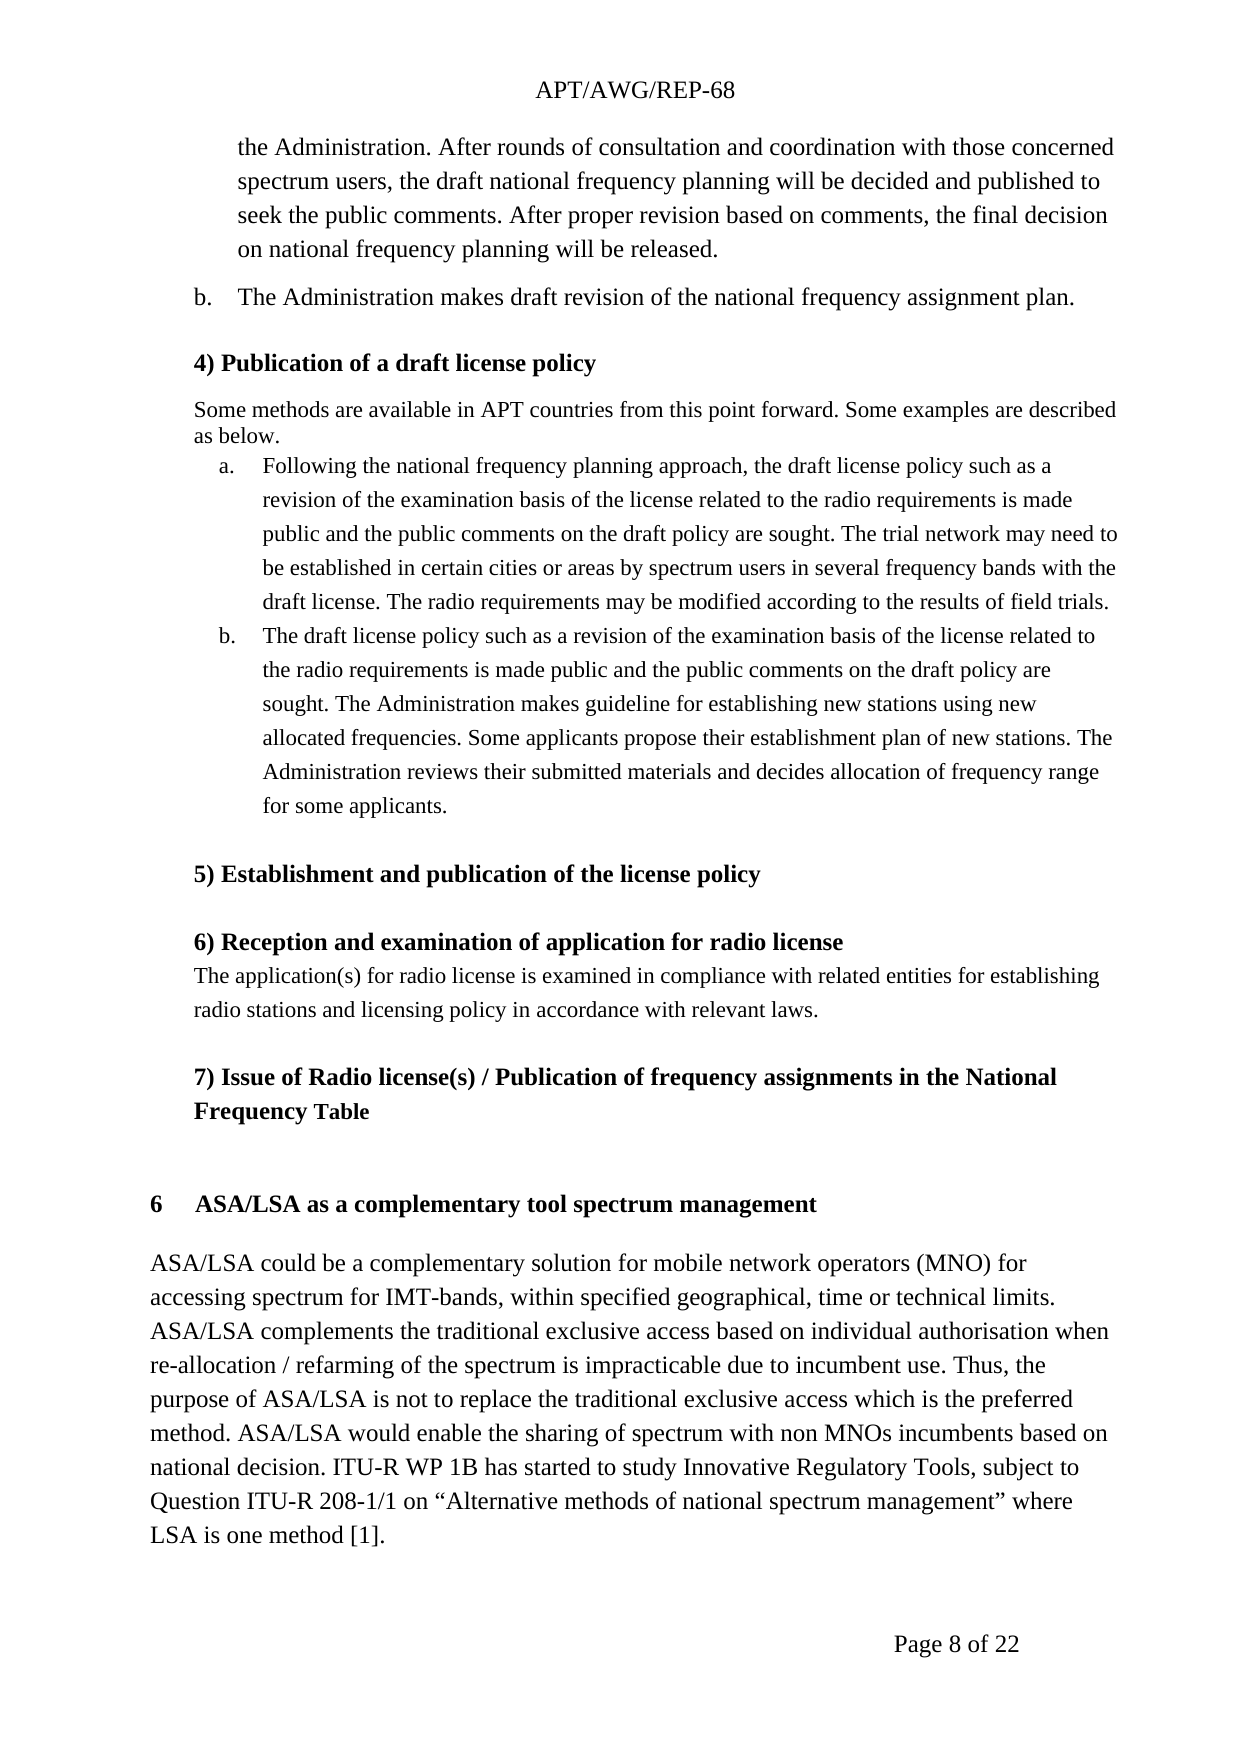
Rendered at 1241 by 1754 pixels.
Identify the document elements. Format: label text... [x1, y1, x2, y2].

text 7) Issue of Radio license(s) / Publication of frequency assignments in the National Frequency Table [194, 1060, 1120, 1128]
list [194, 129, 1120, 265]
text The application(s) for radio license is examined in compliance with related entities for establishing radio stations and licensing policy in accordance with relevant laws. [194, 958, 1120, 1026]
text 4) Publication of a draft license policy [194, 345, 1120, 379]
text 6) Reception and examination of application for radio license [194, 924, 1120, 958]
list The Administration makes draft revision of the national frequency assignment plan. [194, 282, 1120, 311]
list The draft license policy such as a revision of the examination basis of the license related to the radio requirements is made public and the public comments on the draft policy are sought. The Administration makes guideline for establishing new stations using new allocated frequencies. Some applicants propose their establishment plan of new stations. The Administration reviews their submitted materials and decides allocation of frequency range for some applicants. [219, 618, 1120, 822]
text Some methods are available in APT countries from this point forward. Some examples are described as below. [194, 396, 1120, 449]
text 5) Establishment and publication of the license policy [194, 856, 1120, 890]
list Following the national frequency planning approach, the draft license policy such as a revision of the examination basis of the license related to the radio requirements is made public and the public comments on the draft policy are sought. The trial network may need to be established in certain cities or areas by spectrum users in several frequency bands with the draft license. The radio requirements may be modified according to the results of field trials. [219, 449, 1120, 618]
subtitle ASA/LSA as a complementary tool spectrum management [150, 1187, 1120, 1221]
text ASA/LSA could be a complementary solution for mobile network operators (MNO) for accessing spectrum for IMT-bands, within specified geographical, time or technical limits. ASA/LSA complements the traditional exclusive access based on individual authorisation when re-allocation / refarming of the spectrum is impracticable due to incumbent use. Thus, the purpose of ASA/LSA is not to replace the traditional exclusive access which is the preferred method. ASA/LSA would enable the sharing of spectrum with non MNOs incumbents based on national decision. ITU-R WP 1B has started to study Innovative Regulatory Tools, subject to Question ITU-R 208-1/1 on “Alternative methods of national spectrum management” where LSA is one method [1]. [150, 1246, 1120, 1551]
